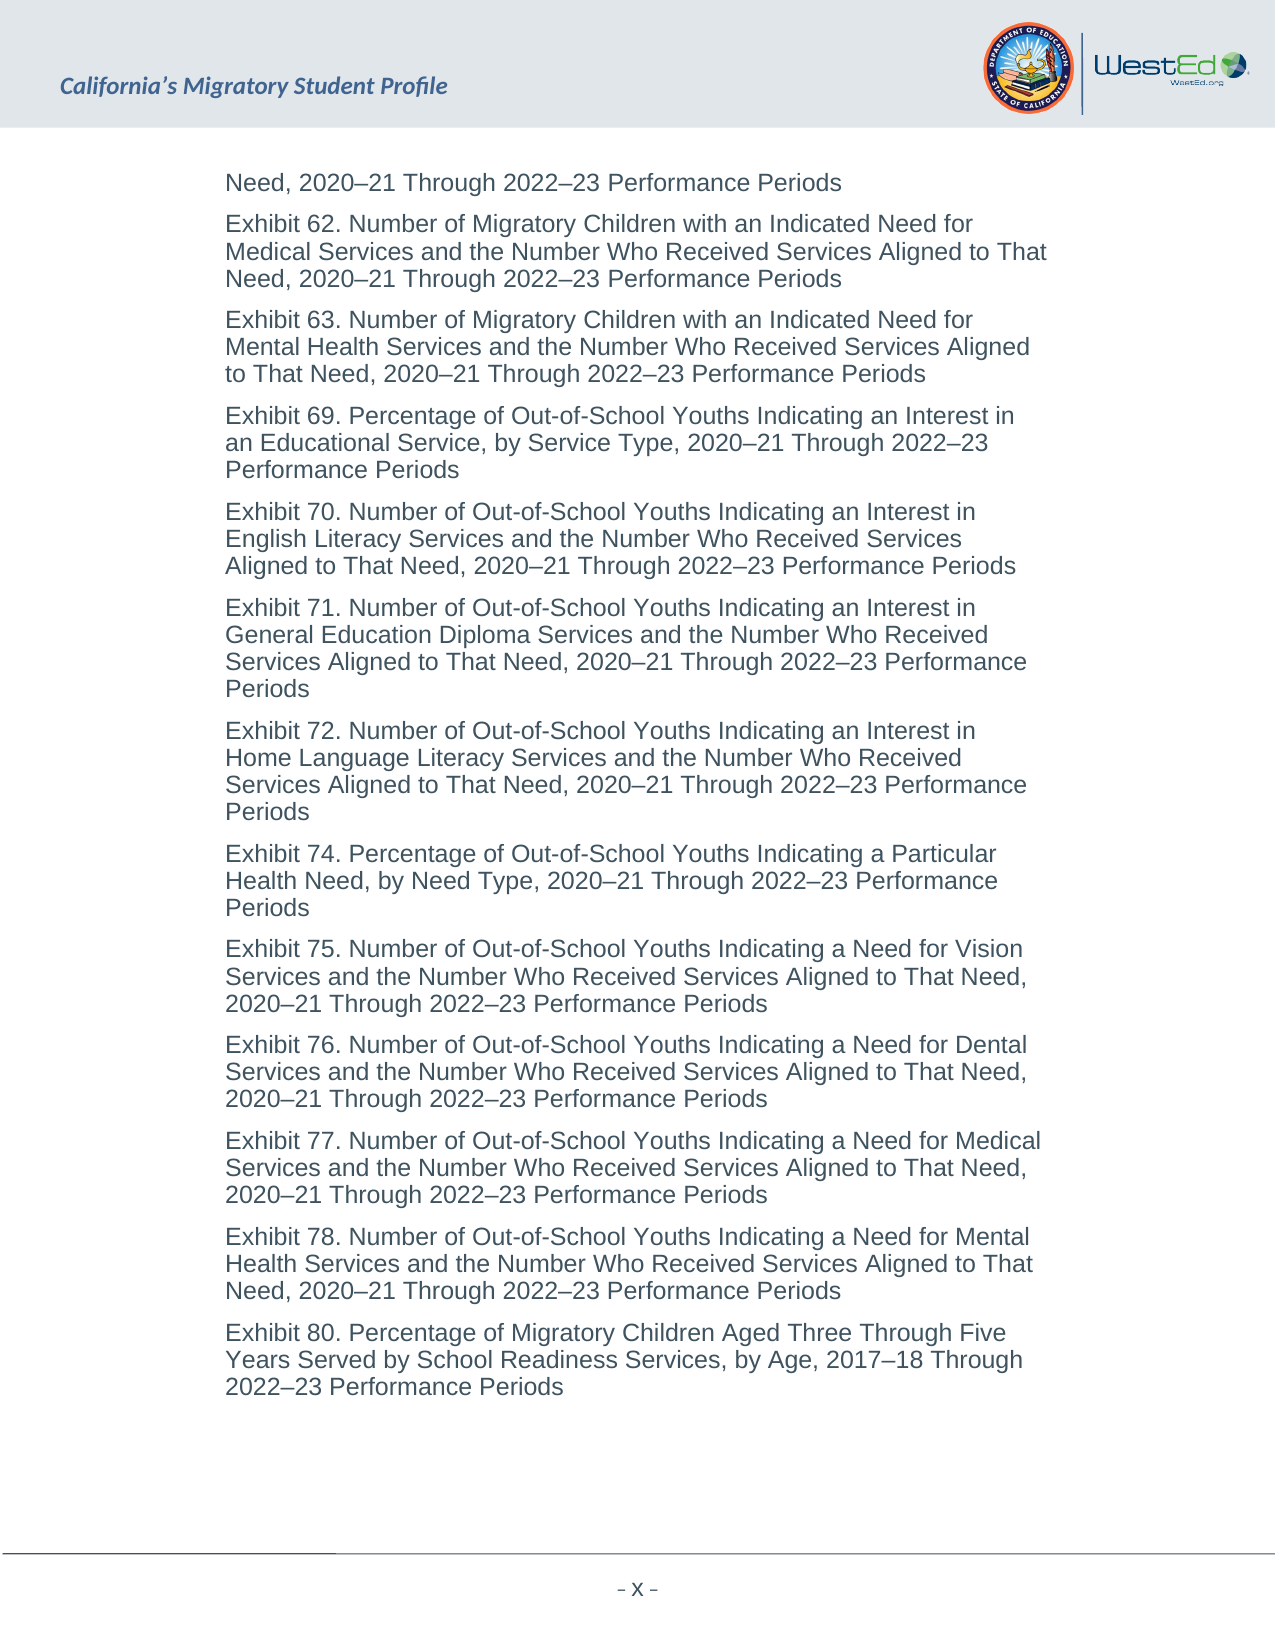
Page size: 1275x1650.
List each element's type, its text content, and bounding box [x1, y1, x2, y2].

text Exhibit 63. Number of Migratory Children with an Indicated Need for Mental Health Services and the Number Who Received Services Aligned to That Need, 2020–21 Through 2022–23 Performance Periods 83 [225, 307, 1050, 388]
text Exhibit 71. Number of Out-of-School Youths Indicating an Interest in General Education Diploma Services and the Number Who Received Services Aligned to That Need, 2020–21 Through 2022–23 Performance Periods 94 [225, 594, 1050, 703]
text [225, 169, 1050, 197]
text Exhibit 74. Percentage of Out-of-School Youths Indicating a Particular Health Need, by Need Type, 2020–21 Through 2022–23 Performance Periods 97 [225, 840, 1050, 922]
text Exhibit 70. Number of Out-of-School Youths Indicating an Interest in English Literacy Services and the Number Who Received Services Aligned to That Need, 2020–21 Through 2022–23 Performance Periods 93 [225, 499, 1050, 580]
text Exhibit 62. Number of Migratory Children with an Indicated Need for Medical Services and the Number Who Received Services Aligned to That Need, 2020–21 Through 2022–23 Performance Periods 82 [225, 211, 1050, 292]
text Exhibit 69. Percentage of Out-of-School Youths Indicating an Interest in an Educational Service, by Service Type, 2020–21 Through 2022–23 Performance Periods 91 [225, 403, 1050, 484]
text Exhibit 80. Percentage of Migratory Children Aged Three Through Five Years Served by School Readiness Services, by Age, 2017–18 Through 2022–23 Performance Periods 104 [225, 1319, 1050, 1401]
text Exhibit 76. Number of Out-of-School Youths Indicating a Need for Dental Services and the Number Who Received Services Aligned to That Need, 2020–21 Through 2022–23 Performance Periods 100 [225, 1032, 1050, 1113]
picture [1095, 52, 1250, 86]
text Exhibit 77. Number of Out-of-School Youths Indicating a Need for Medical Services and the Number Who Received Services Aligned to That Need, 2020–21 Through 2022–23 Performance Periods 101 [225, 1128, 1050, 1209]
text Exhibit 72. Number of Out-of-School Youths Indicating an Interest in Home Language Literacy Services and the Number Who Received Services Aligned to That Need, 2020–21 Through 2022–23 Performance Periods 95 [225, 717, 1050, 826]
picture [975, 17, 1082, 122]
text Exhibit 75. Number of Out-of-School Youths Indicating a Need for Vision Services and the Number Who Received Services Aligned to That Need, 2020–21 Through 2022–23 Performance Periods 99 [225, 936, 1050, 1017]
text Exhibit 78. Number of Out-of-School Youths Indicating a Need for Mental Health Services and the Number Who Received Services Aligned to That Need, 2020–21 Through 2022–23 Performance Periods 102 [225, 1224, 1050, 1305]
